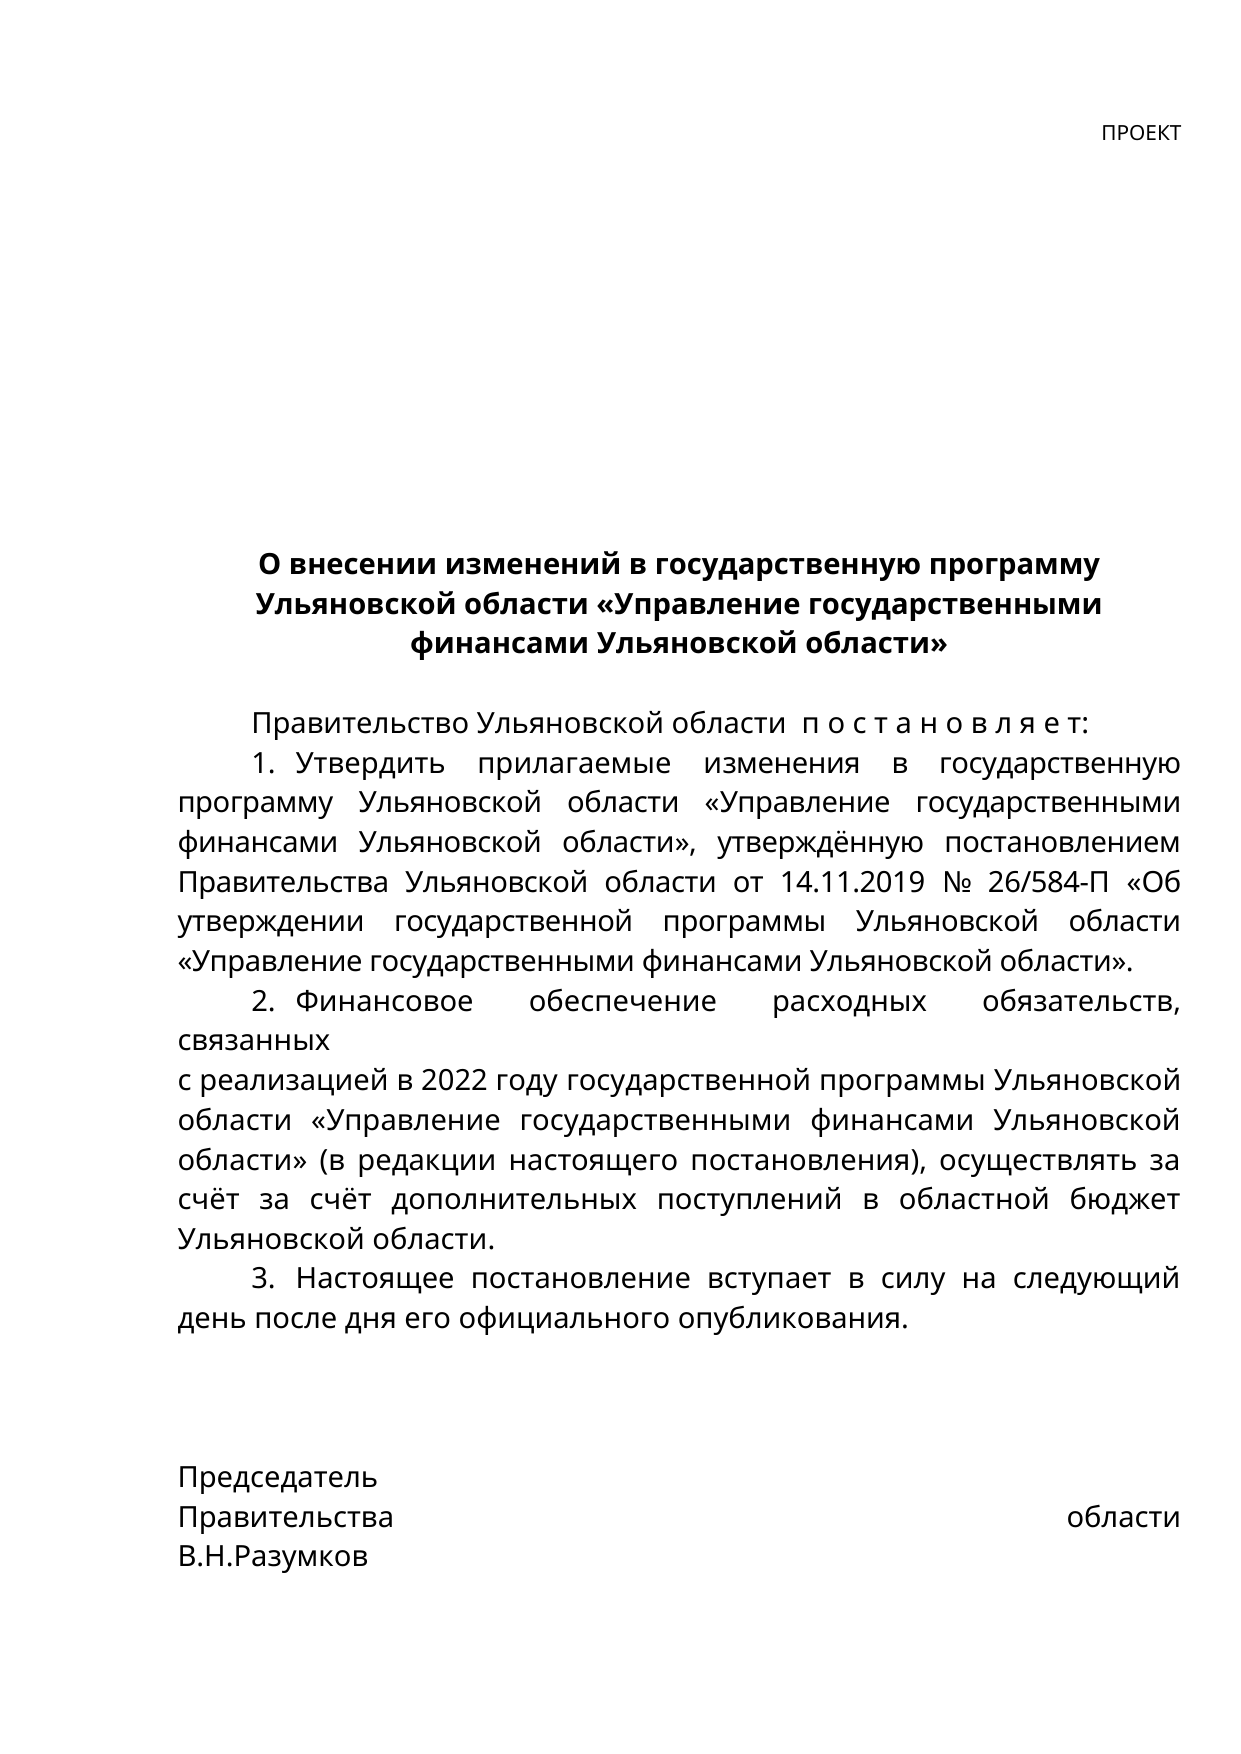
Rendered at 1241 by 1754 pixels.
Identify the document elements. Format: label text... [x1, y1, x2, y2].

text ПРОЕКТ [177, 118, 1181, 147]
text Правительство Ульяновской области п о с т а н о в л я е т: [177, 702, 1181, 742]
list Утвердить прилагаемые изменения в государственную программу Ульяновской области «Управление государственными финансами Ульяновской области», утверждённую постановлением Правительства Ульяновской области от 14.11.2019 № 26/584-П «Об утверждении государственной программы Ульяновской области «Управление государственными финансами Ульяновской области». [177, 742, 1181, 980]
text Правительства области В.Н.Разумков [177, 1496, 1181, 1575]
list Настоящее постановление вступает в силу на следующий день после дня его официального опубликования. [177, 1258, 1181, 1337]
text финансами Ульяновской области» [177, 623, 1181, 662]
list Финансовое обеспечение расходных обязательств, связанных с реализацией в 2022 году государственной программы Ульяновской области «Управление государственными финансами Ульяновской области» (в редакции настоящего постановления), осуществлять за счёт за счёт дополнительных поступлений в областной бюджет Ульяновской области. [177, 980, 1181, 1258]
text О внесении изменений в государственную программу [177, 543, 1181, 583]
text Председатель [177, 1456, 1181, 1496]
text Ульяновской области «Управление государственными [177, 583, 1181, 623]
